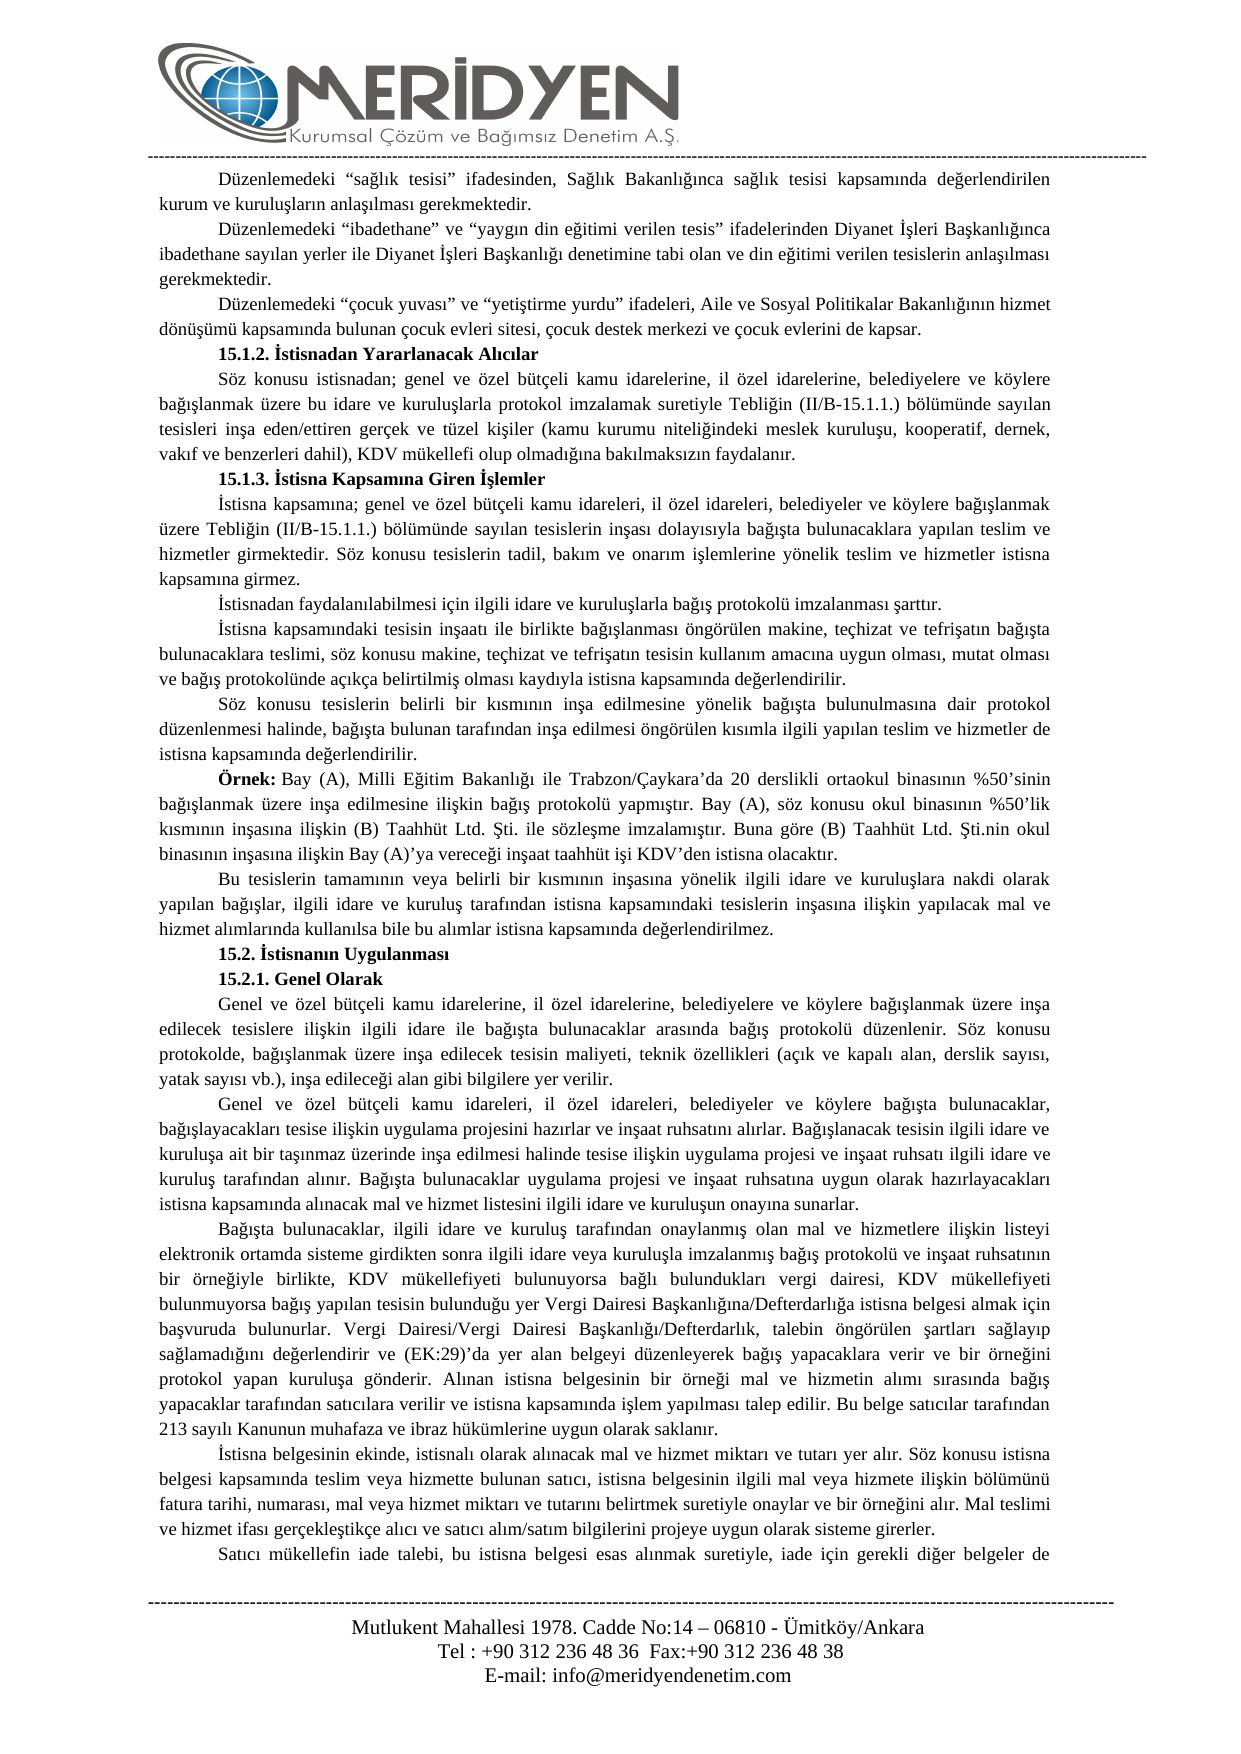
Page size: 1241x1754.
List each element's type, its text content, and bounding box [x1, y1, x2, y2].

picture [158, 43, 679, 146]
